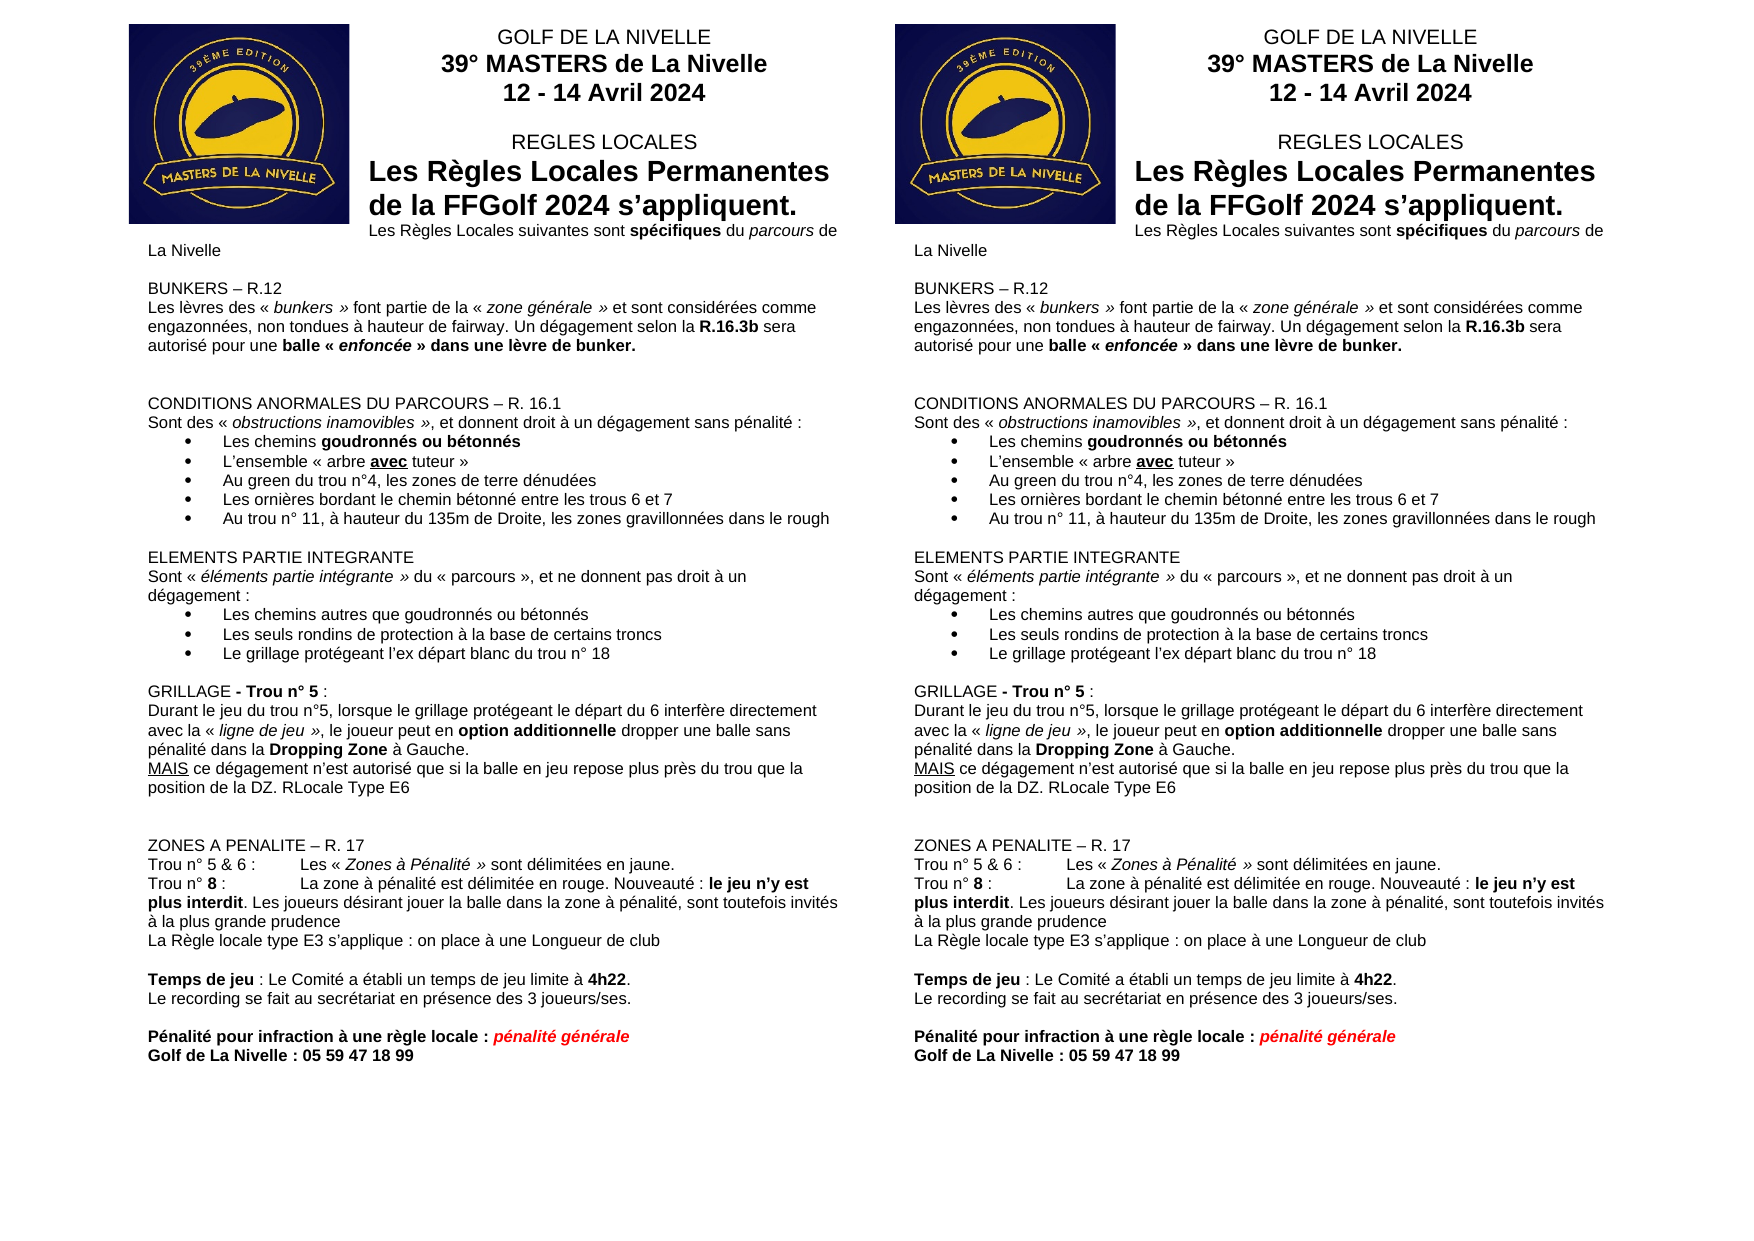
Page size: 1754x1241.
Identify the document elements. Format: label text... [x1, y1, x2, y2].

picture [128, 24, 350, 224]
text 39° MASTERS de La Nivelle [350, 49, 840, 77]
list L’ensemble « arbre avec tuteur » [185, 451, 840, 471]
list Au green du trou n°4, les zones de terre dénudées [951, 471, 1606, 490]
text REGLES LOCALES [350, 130, 840, 154]
text Sont « éléments partie intégrante » du « parcours », et ne donnent pas droit à un dégagement : [148, 567, 840, 605]
list Les ornières bordant le chemin bétonné entre les trous 6 et 7 [185, 490, 840, 509]
list La Règle locale type E3 s’applique : on place à une Longueur de club [914, 931, 1606, 950]
list GRILLAGE - Trou n° 5 : [914, 682, 1606, 701]
text Trou n° 5 & 6 : Les « Zones à Pénalité » sont délimitées en jaune. [148, 854, 840, 874]
list Les seuls rondins de protection à la base de certains troncs [185, 624, 840, 644]
text Les lèvres des « bunkers » font partie de la « zone générale » et sont considérées comme engazonnées, non tondues à hauteur de fairway. Un dégagement selon la R.16.3b sera autorisé pour une balle « enfoncée » dans une lèvre de bunker. [914, 298, 1606, 355]
text Sont des « obstructions inamovibles », et donnent droit à un dégagement sans pénalité : [914, 413, 1606, 432]
text Le recording se fait au secrétariat en présence des 3 joueurs/ses. [914, 989, 1606, 1008]
list Au green du trou n°4, les zones de terre dénudées [185, 471, 840, 490]
text Golf de La Nivelle : 05 59 47 18 99 [148, 1046, 840, 1065]
list MAIS ce dégagement n’est autorisé que si la balle en jeu repose plus près du trou que la position de la DZ. RLocale Type E6 [148, 759, 840, 797]
list Le grillage protégeant l’ex départ blanc du trou n° 18 [185, 644, 840, 663]
list Durant le jeu du trou n°5, lorsque le grillage protégeant le départ du 6 interfère directement avec la « ligne de jeu », le joueur peut en option additionnelle dropper une balle sans pénalité dans la Dropping Zone à Gauche. [148, 701, 840, 759]
text Pénalité pour infraction à une règle locale : pénalité générale [148, 1027, 840, 1046]
list Les chemins autres que goudronnés ou bétonnés [951, 605, 1606, 624]
text 39° MASTERS de La Nivelle [1116, 49, 1606, 77]
text BUNKERS – R.12 [914, 279, 1606, 298]
text Golf de La Nivelle : 05 59 47 18 99 [914, 1046, 1606, 1065]
list Durant le jeu du trou n°5, lorsque le grillage protégeant le départ du 6 interfère directement avec la « ligne de jeu », le joueur peut en option additionnelle dropper une balle sans pénalité dans la Dropping Zone à Gauche. [914, 701, 1606, 759]
text CONDITIONS ANORMALES DU PARCOURS – R. 16.1 [148, 394, 840, 413]
text Le recording se fait au secrétariat en présence des 3 joueurs/ses. [148, 989, 840, 1008]
text Trou n° 5 & 6 : Les « Zones à Pénalité » sont délimitées en jaune. [914, 854, 1606, 874]
picture [895, 24, 1116, 224]
list Au trou n° 11, à hauteur du 135m de Droite, les zones gravillonnées dans le rough [951, 509, 1606, 528]
text Sont des « obstructions inamovibles », et donnent droit à un dégagement sans pénalité : [148, 413, 840, 432]
text ELEMENTS PARTIE INTEGRANTE [148, 548, 840, 567]
text BUNKERS – R.12 [148, 279, 840, 298]
text ZONES A PENALITE – R. 17 [148, 835, 840, 854]
text Les Règles Locales Permanentes de la FFGolf 2024 s’appliquent. [350, 154, 840, 221]
list La Règle locale type E3 s’applique : on place à une Longueur de club [148, 931, 840, 950]
text Pénalité pour infraction à une règle locale : pénalité générale [914, 1027, 1606, 1046]
list Les seuls rondins de protection à la base de certains troncs [951, 624, 1606, 644]
text Sont « éléments partie intégrante » du « parcours », et ne donnent pas droit à un dégagement : [914, 567, 1606, 605]
text CONDITIONS ANORMALES DU PARCOURS – R. 16.1 [914, 394, 1606, 413]
text GOLF DE LA NIVELLE [1116, 25, 1606, 49]
list Les chemins goudronnés ou bétonnés [951, 432, 1606, 451]
list Les chemins goudronnés ou bétonnés [185, 432, 840, 451]
text Les Règles Locales suivantes sont spécifiques du parcours de La Nivelle [914, 221, 1606, 259]
text ZONES A PENALITE – R. 17 [914, 835, 1606, 854]
list Les chemins autres que goudronnés ou bétonnés [185, 605, 840, 624]
list Les ornières bordant le chemin bétonné entre les trous 6 et 7 [951, 490, 1606, 509]
list L’ensemble « arbre avec tuteur » [951, 451, 1606, 471]
text Les lèvres des « bunkers » font partie de la « zone générale » et sont considérées comme engazonnées, non tondues à hauteur de fairway. Un dégagement selon la R.16.3b sera autorisé pour une balle « enfoncée » dans une lèvre de bunker. [148, 298, 840, 355]
text Temps de jeu : Le Comité a établi un temps de jeu limite à 4h22. [148, 969, 840, 989]
list MAIS ce dégagement n’est autorisé que si la balle en jeu repose plus près du trou que la position de la DZ. RLocale Type E6 [914, 759, 1606, 797]
text ELEMENTS PARTIE INTEGRANTE [914, 548, 1606, 567]
text GOLF DE LA NIVELLE [350, 25, 840, 49]
text Les Règles Locales suivantes sont spécifiques du parcours de La Nivelle [148, 221, 840, 259]
text 12 - 14 Avril 2024 [350, 77, 840, 106]
text REGLES LOCALES [1116, 130, 1606, 154]
text Temps de jeu : Le Comité a établi un temps de jeu limite à 4h22. [914, 969, 1606, 989]
text Les Règles Locales Permanentes de la FFGolf 2024 s’appliquent. [1116, 154, 1606, 221]
text 12 - 14 Avril 2024 [1116, 77, 1606, 106]
list Le grillage protégeant l’ex départ blanc du trou n° 18 [951, 644, 1606, 663]
list Trou n° 8 : La zone à pénalité est délimitée en rouge. Nouveauté : le jeu n’y est plus interdit. Les joueurs désirant jouer la balle dans la zone à pénalité, sont toutefois invités à la plus grande prudence [914, 874, 1606, 931]
list Trou n° 8 : La zone à pénalité est délimitée en rouge. Nouveauté : le jeu n’y est plus interdit. Les joueurs désirant jouer la balle dans la zone à pénalité, sont toutefois invités à la plus grande prudence [148, 874, 840, 931]
list Au trou n° 11, à hauteur du 135m de Droite, les zones gravillonnées dans le rough [185, 509, 840, 528]
list GRILLAGE - Trou n° 5 : [148, 682, 840, 701]
